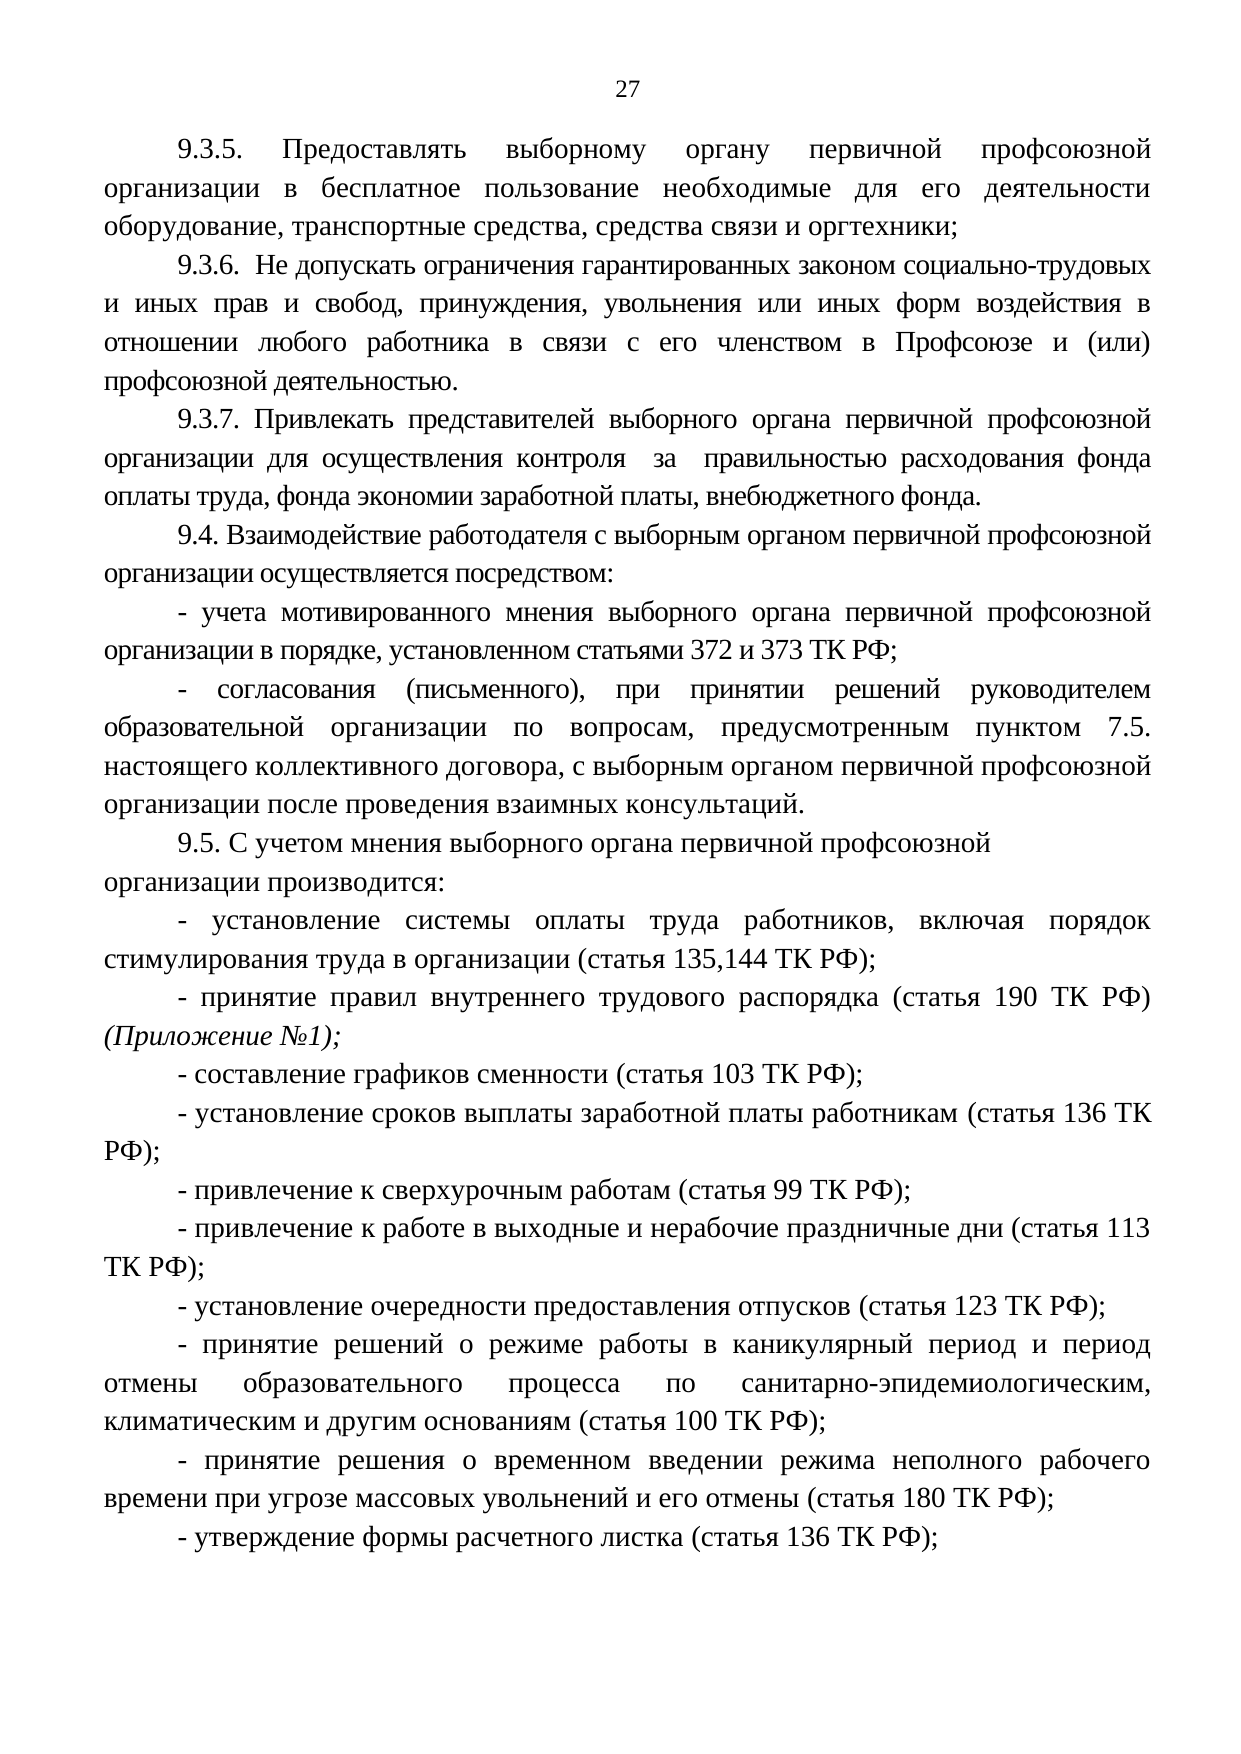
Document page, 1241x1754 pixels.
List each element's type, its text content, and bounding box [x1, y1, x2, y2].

list - принятие решений о режиме работы в каникулярный период и период отмены образовательного процесса по санитарно-эпидемиологическим, климатическим и другим основаниям (статья 100 ТК РФ); [103, 1326, 1152, 1437]
list - установление очередности предоставления отпусков (статья 123 ТК РФ); [103, 1288, 1152, 1321]
list - принятие решения о временном введении режима неполного рабочего времени при угрозе массовых увольнений и его отмены (статья 180 ТК РФ); [103, 1442, 1152, 1514]
list - установление сроков выплаты заработной платы работникам (статья 136 ТК РФ); [103, 1095, 1152, 1167]
list - привлечение к работе в выходные и нерабочие праздничные дни (статья 113 ТК РФ); [103, 1211, 1152, 1283]
list - принятие правил внутреннего трудового распорядка (статья 190 ТК РФ) (Приложение №1); [103, 979, 1152, 1051]
list - утверждение формы расчетного листка (статья 136 ТК РФ); [103, 1519, 1152, 1552]
list - привлечение к сверхурочным работам (статья 99 ТК РФ); [103, 1172, 1152, 1206]
list 9.4. Взаимодействие работодателя с выборным органом первичной профсоюзной организации осуществляется посредством: [103, 517, 1152, 589]
list 9.5. С учетом мнения выборного органа первичной профсоюзной организации производится: [103, 825, 1152, 897]
list - составление графиков сменности (статья 103 ТК РФ); [103, 1056, 1152, 1090]
text 9.3.7. Привлекать представителей выборного органа первичной профсоюзной организации для осуществления контроля за правильностью расходования фонда оплаты труда, фонда экономии заработной платы, внебюджетного фонда. [103, 401, 1152, 512]
list - учета мотивированного мнения выборного органа первичной профсоюзной организации в порядке, установленном статьями 372 и 373 ТК РФ; [103, 594, 1152, 666]
text 9.3.6. Не допускать ограничения гарантированных законом социально-трудовых и иных прав и свобод, принуждения, увольнения или иных форм воздействия в отношении любого работника в связи с его членством в Профсоюзе и (или) профсоюзной деятельностью. [103, 247, 1152, 396]
list - установление системы оплаты труда работников, включая порядок стимулирования труда в организации (статья 135,144 ТК РФ); [103, 902, 1152, 974]
text 9.3.5. Предоставлять выборному органу первичной профсоюзной организации в бесплатное пользование необходимые для его деятельности оборудование, транспортные средства, средства связи и оргтехники; [103, 131, 1152, 242]
list - согласования (письменного), при принятии решений руководителем образовательной организации по вопросам, предусмотренным пунктом 7.5. настоящего коллективного договора, с выборным органом первичной профсоюзной организации после проведения взаимных консультаций. [103, 671, 1152, 820]
